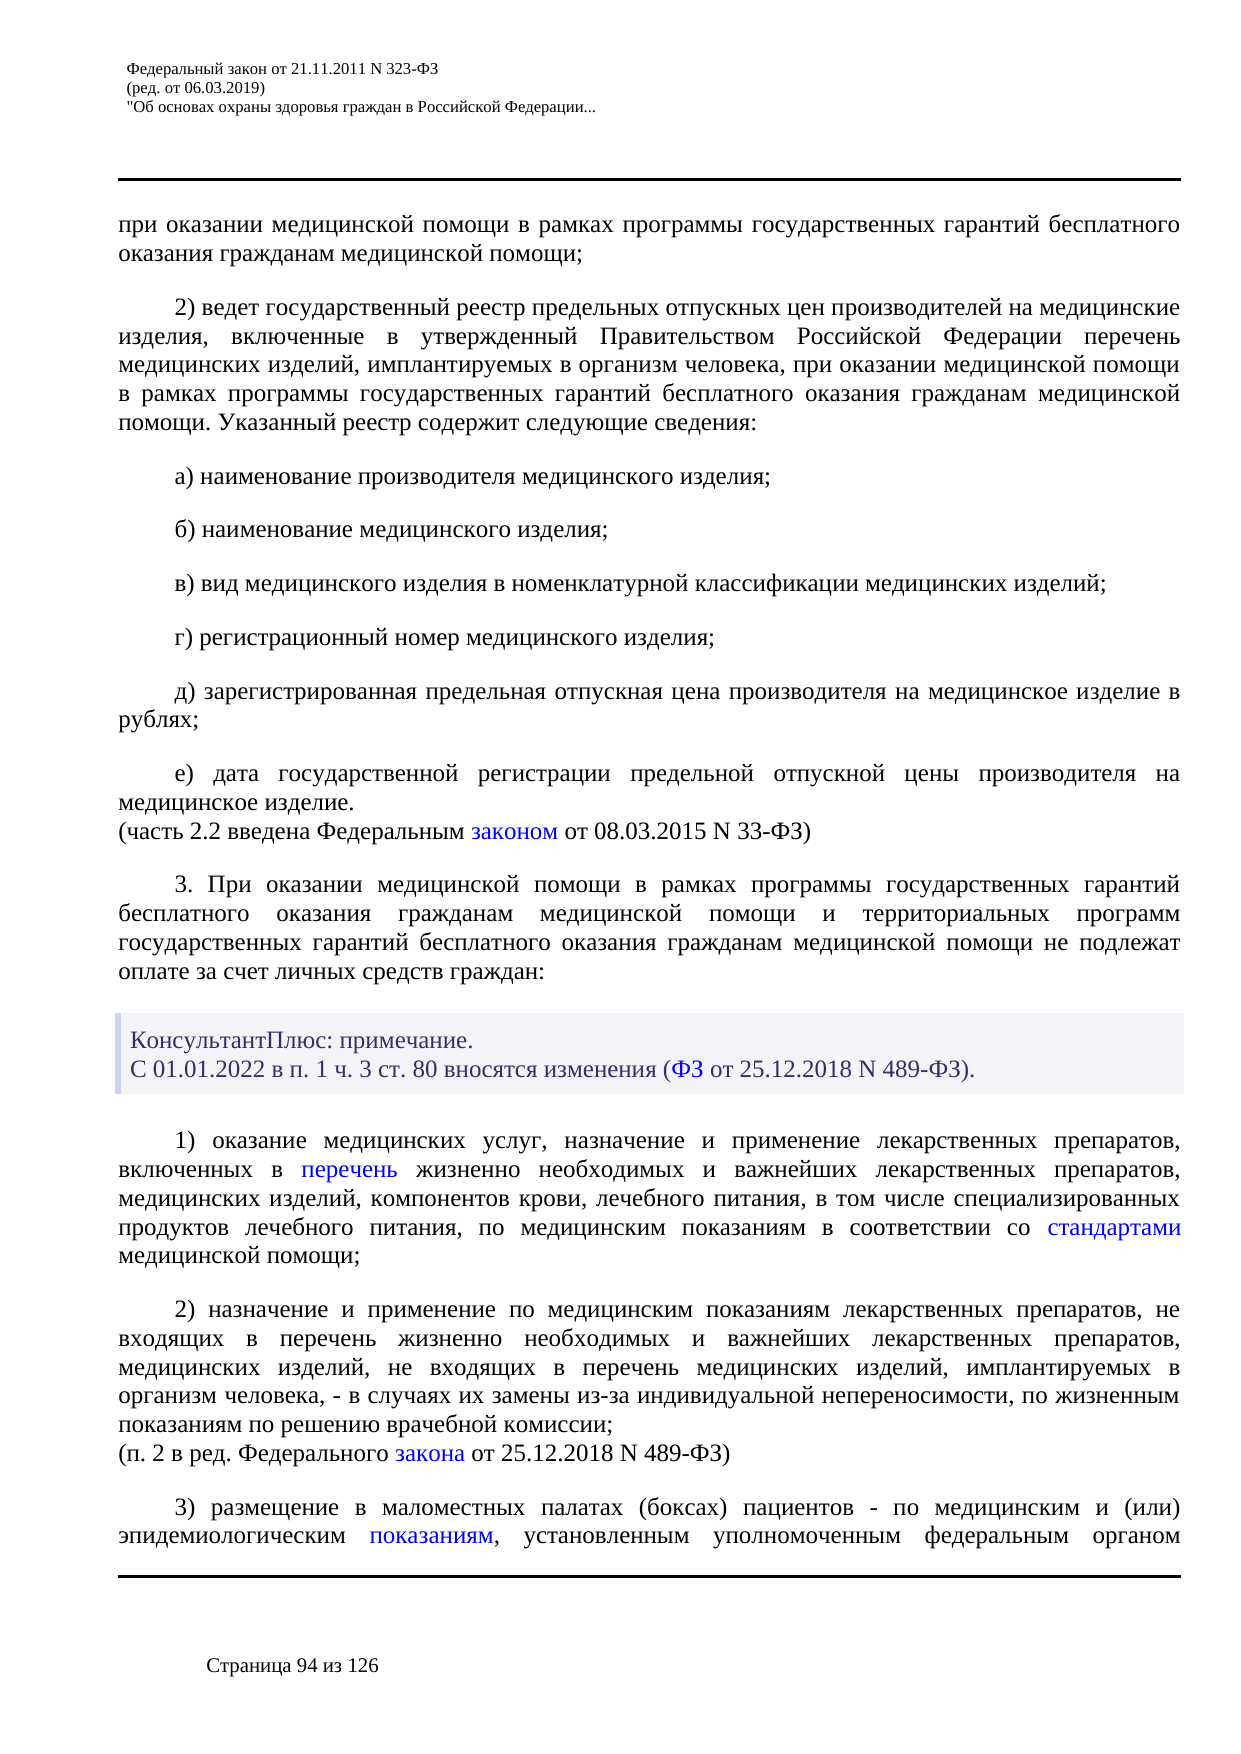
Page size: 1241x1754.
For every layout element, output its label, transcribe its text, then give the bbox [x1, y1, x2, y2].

table_header КонсультантПлюс: примечание. С 01.01.2022 в п. 1 ч. 3 ст. 80 вносятся изменения (ФЗ от 25.12.2018 N 489-ФЗ). [121, 1013, 1178, 1094]
text 2) ведет государственный реестр предельных отпускных цен производителей на медицинские изделия, включенные в утвержденный Правительством Российской Федерации перечень медицинских изделий, имплантируемых в организм человека, при оказании медицинской помощи в рамках программы государственных гарантий бесплатного оказания гражданам медицинской помощи. Указанный реестр содержит следующие сведения: [118, 292, 1181, 436]
text 3. При оказании медицинской помощи в рамках программы государственных гарантий бесплатного оказания гражданам медицинской помощи и территориальных программ государственных гарантий бесплатного оказания гражданам медицинской помощи не подлежат оплате за счет личных средств граждан: [118, 869, 1181, 984]
text 2) назначение и применение по медицинским показаниям лекарственных препаратов, не входящих в перечень жизненно необходимых и важнейших лекарственных препаратов, медицинских изделий, не входящих в перечень медицинских изделий, имплантируемых в организм человека, - в случаях их замены из-за индивидуальной непереносимости, по жизненным показаниям по решению врачебной комиссии; [118, 1294, 1181, 1438]
text б) наименование медицинского изделия; [118, 514, 1181, 543]
text (часть 2.2 введена Федеральным законом от 08.03.2015 N 33-ФЗ) [118, 816, 1181, 844]
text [118, 1492, 1181, 1549]
text г) регистрационный номер медицинского изделия; [118, 622, 1181, 651]
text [118, 209, 1181, 267]
text 1) оказание медицинских услуг, назначение и применение лекарственных препаратов, включенных в перечень жизненно необходимых и важнейших лекарственных препаратов, медицинских изделий, компонентов крови, лечебного питания, в том числе специализированных продуктов лечебного питания, по медицинским показаниям в соответствии со стандартами медицинской помощи; [118, 1126, 1181, 1269]
text е) дата государственной регистрации предельной отпускной цены производителя на медицинское изделие. [118, 758, 1181, 816]
text (п. 2 в ред. Федерального закона от 25.12.2018 N 489-ФЗ) [118, 1438, 1181, 1467]
text а) наименование производителя медицинского изделия; [118, 461, 1181, 489]
text в) вид медицинского изделия в номенклатурной классификации медицинских изделий; [118, 568, 1181, 597]
text д) зарегистрированная предельная отпускная цена производителя на медицинское изделие в рублях; [118, 676, 1181, 733]
